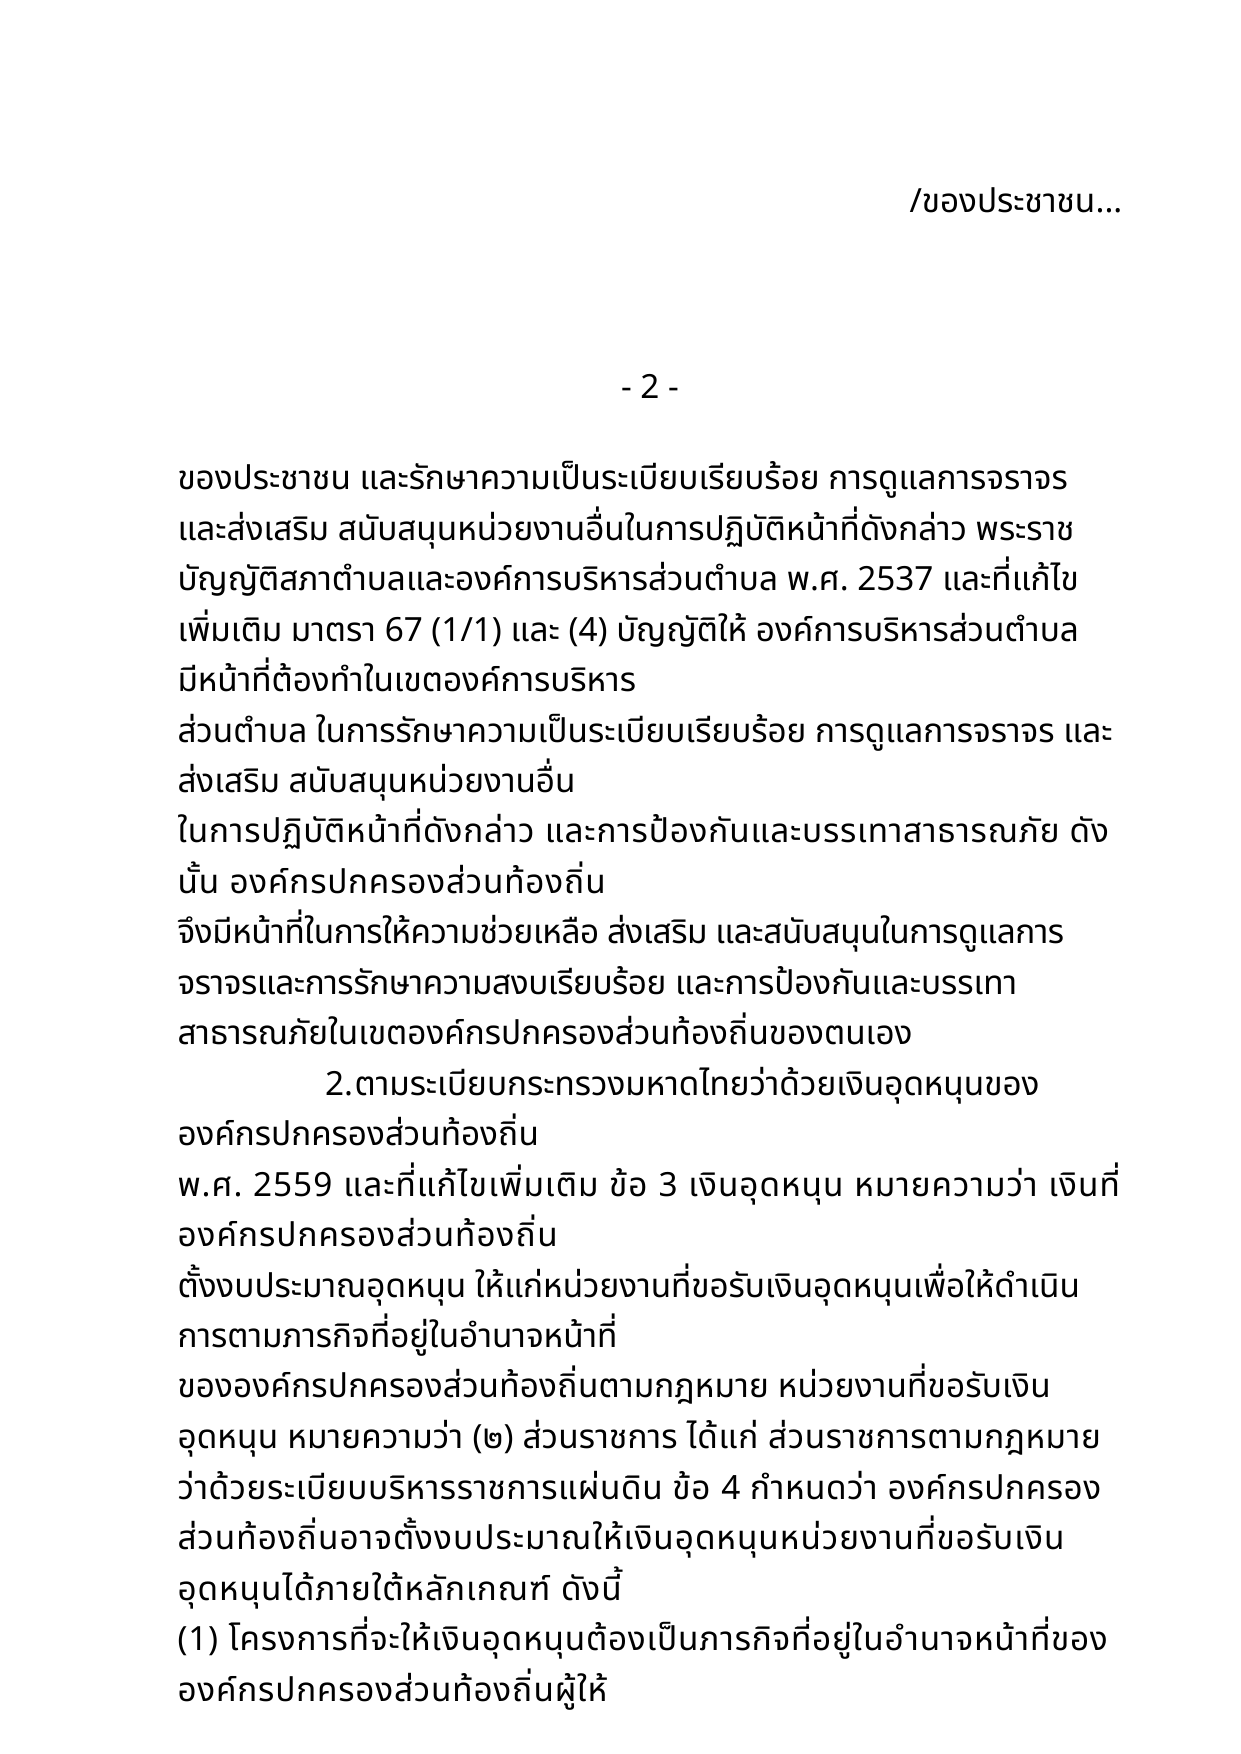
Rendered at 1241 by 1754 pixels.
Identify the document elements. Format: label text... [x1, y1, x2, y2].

text /ของประชาชน... [177, 176, 1122, 227]
text - 2 - [177, 363, 1122, 409]
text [177, 1059, 1122, 1716]
text ของประชาชน และรักษาความเป็นระเบียบเรียบร้อย การดูแลการจราจร และส่งเสริม สนับสนุนหน่วยงานอื่นในการปฏิบัติหน้าที่ดังกล่าว พระราชบัญญัติสภาตำบลและองค์การบริหารส่วนตำบล พ.ศ. 2537 และที่แก้ไข เพิ่มเติม มาตรา 67 (1/1) และ (4) บัญญัติให้ องค์การบริหารส่วนตำบลมีหน้าที่ต้องทำในเขตองค์การบริหาร ส่วนตำบล ในการรักษาความเป็นระเบียบเรียบร้อย การดูแลการจราจร และส่งเสริม สนับสนุนหน่วยงานอื่น ในการปฏิบัติหน้าที่ดังกล่าว และการป้องกันและบรรเทาสาธารณภัย ดังนั้น องค์กรปกครองส่วนท้องถิ่น จึงมีหน้าที่ในการให้ความช่วยเหลือ ส่งเสริม และสนับสนุนในการดูแลการจราจรและการรักษาความสงบเรียบร้อย และการป้องกันและบรรเทาสาธารณภัยในเขตองค์กรปกครองส่วนท้องถิ่นของตนเอง [177, 454, 1122, 1059]
